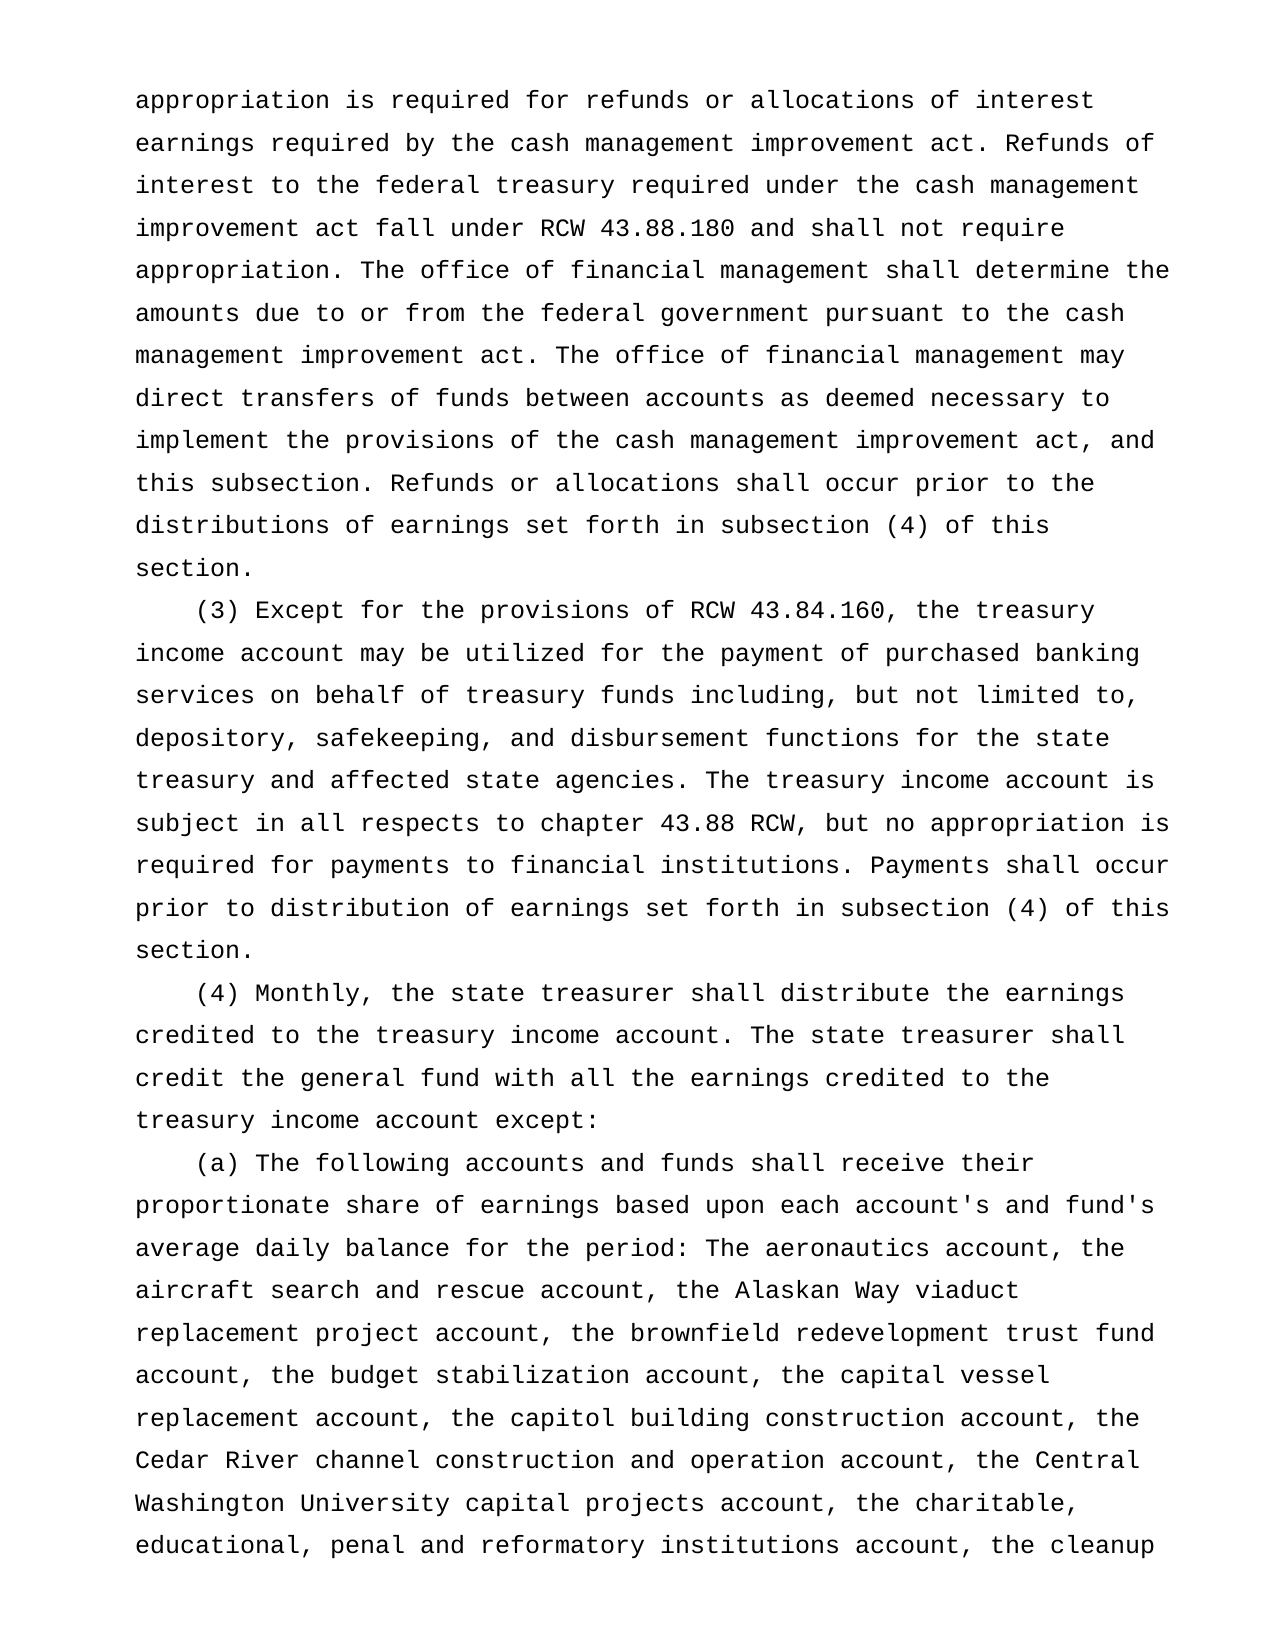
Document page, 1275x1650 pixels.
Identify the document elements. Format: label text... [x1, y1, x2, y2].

text (3) Except for the provisions of RCW 43.84.160, the treasury income account may be utilized for the payment of purchased banking services on behalf of treasury funds including, but not limited to, depository, safekeeping, and disbursement functions for the state treasury and affected state agencies. The treasury income account is subject in all respects to chapter 43.88 RCW, but no appropriation is required for payments to financial institutions. Payments shall occur prior to distribution of earnings set forth in subsection (4) of this section. [135, 585, 1170, 967]
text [135, 75, 1170, 585]
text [135, 1137, 1170, 1562]
text (4) Monthly, the state treasurer shall distribute the earnings credited to the treasury income account. The state treasurer shall credit the general fund with all the earnings credited to the treasury income account except: [135, 967, 1170, 1137]
